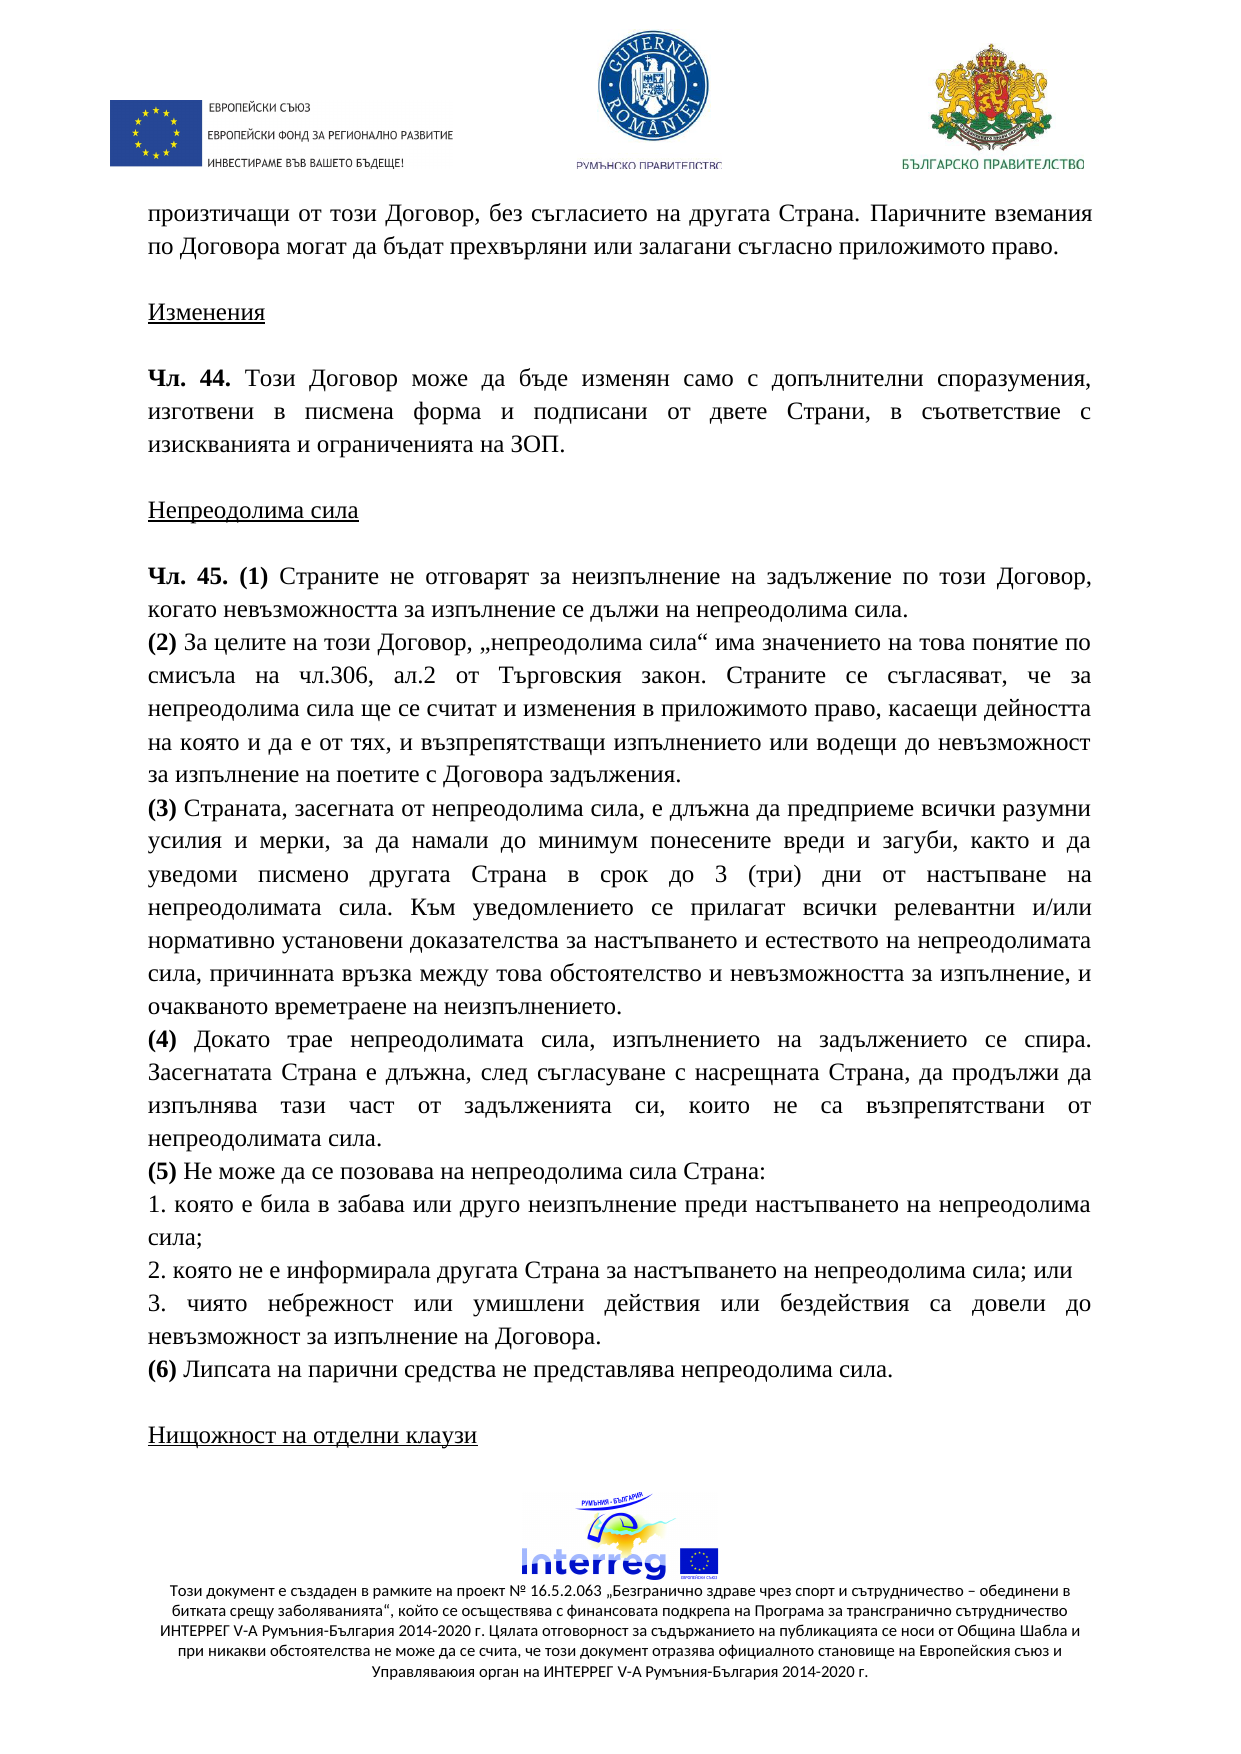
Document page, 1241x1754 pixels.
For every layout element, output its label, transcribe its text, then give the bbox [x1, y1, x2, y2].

picture [110, 100, 453, 169]
picture [522, 1492, 719, 1580]
